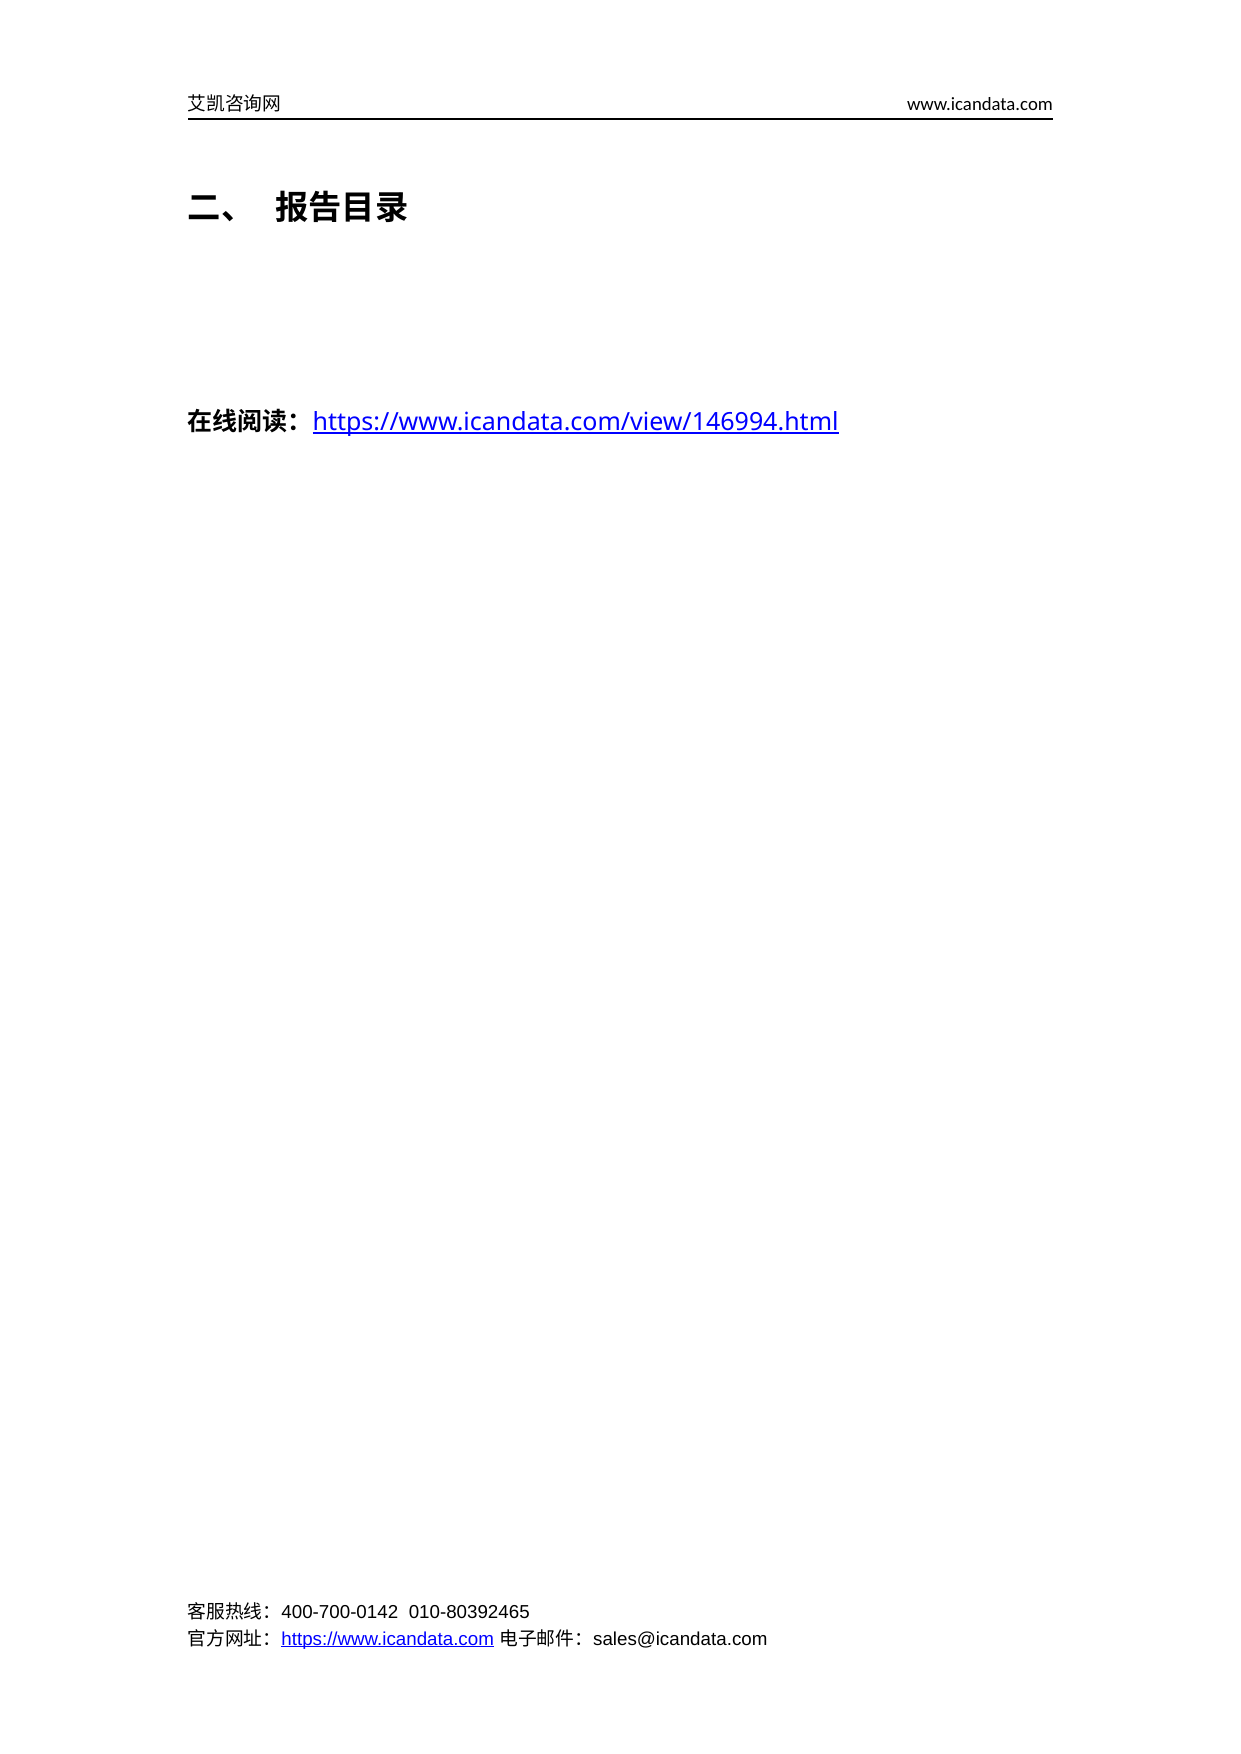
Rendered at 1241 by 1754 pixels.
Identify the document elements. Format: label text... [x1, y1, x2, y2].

text 在线阅读：https://www.icandata.com/view/146994.html [187, 387, 1053, 452]
subtitle 报告目录 [187, 172, 1053, 237]
